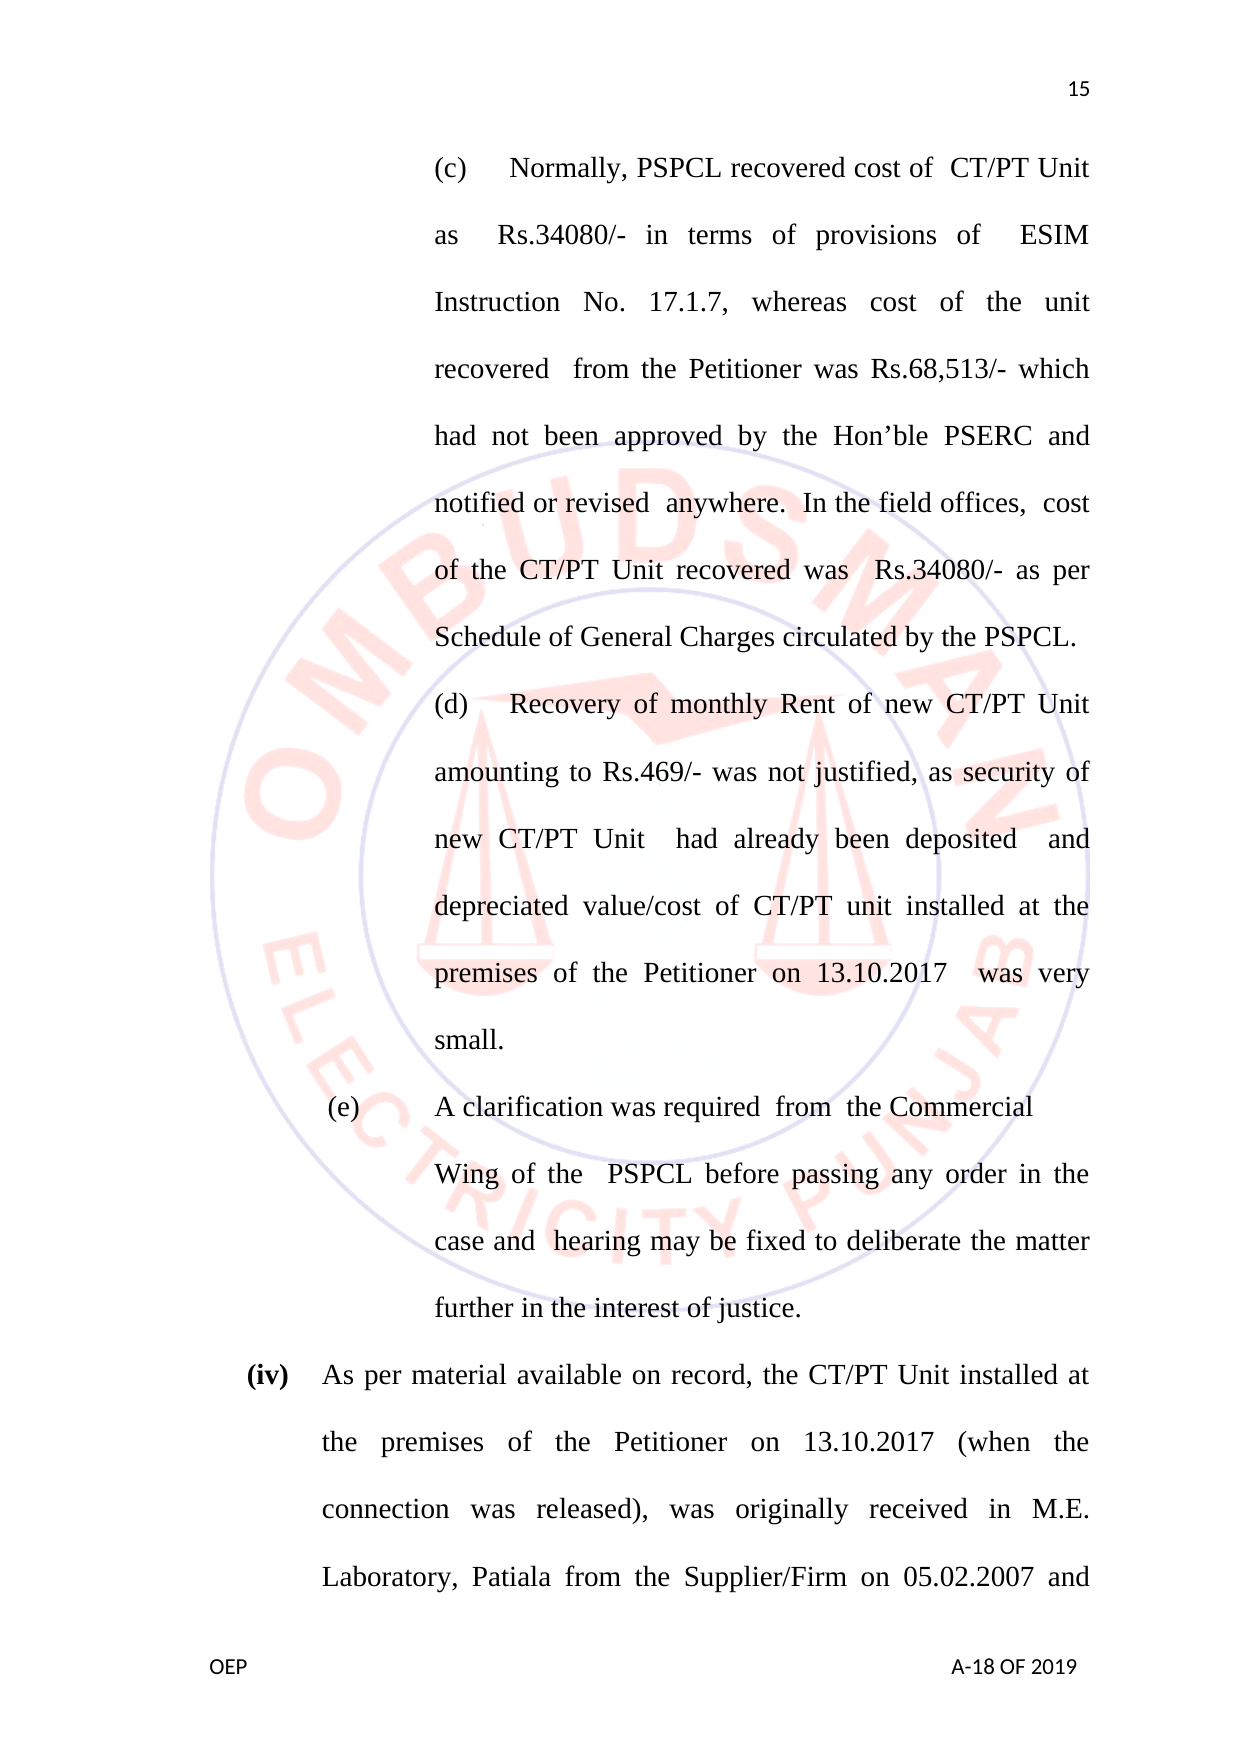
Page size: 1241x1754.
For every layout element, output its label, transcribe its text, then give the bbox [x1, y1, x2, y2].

list Normally, PSPCL recovered cost of CT/PT Unit as Rs.34080/- in terms of provisions of ESIM Instruction No. 17.1.7, whereas cost of the unit recovered from the Petitioner was Rs.68,513/- which had not been approved by the Hon’ble PSERC and notified or revised anywhere. In the field offices, cost of the CT/PT Unit recovered was Rs.34080/- as per Schedule of General Charges circulated by the PSPCL. [434, 150, 1090, 653]
list Recovery of monthly Rent of new CT/PT Unit amounting to Rs.469/- was not justified, as security of new CT/PT Unit had already been deposited and depreciated value/cost of CT/PT unit installed at the premises of the Petitioner on 13.10.2017 was very small. [434, 687, 1090, 1056]
list Wing of the PSPCL before passing any order in the case and hearing may be fixed to deliberate the matter further in the interest of justice. [434, 1156, 1090, 1324]
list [247, 1357, 1090, 1592]
list A clarification was required from the Commercial [327, 1089, 1090, 1123]
